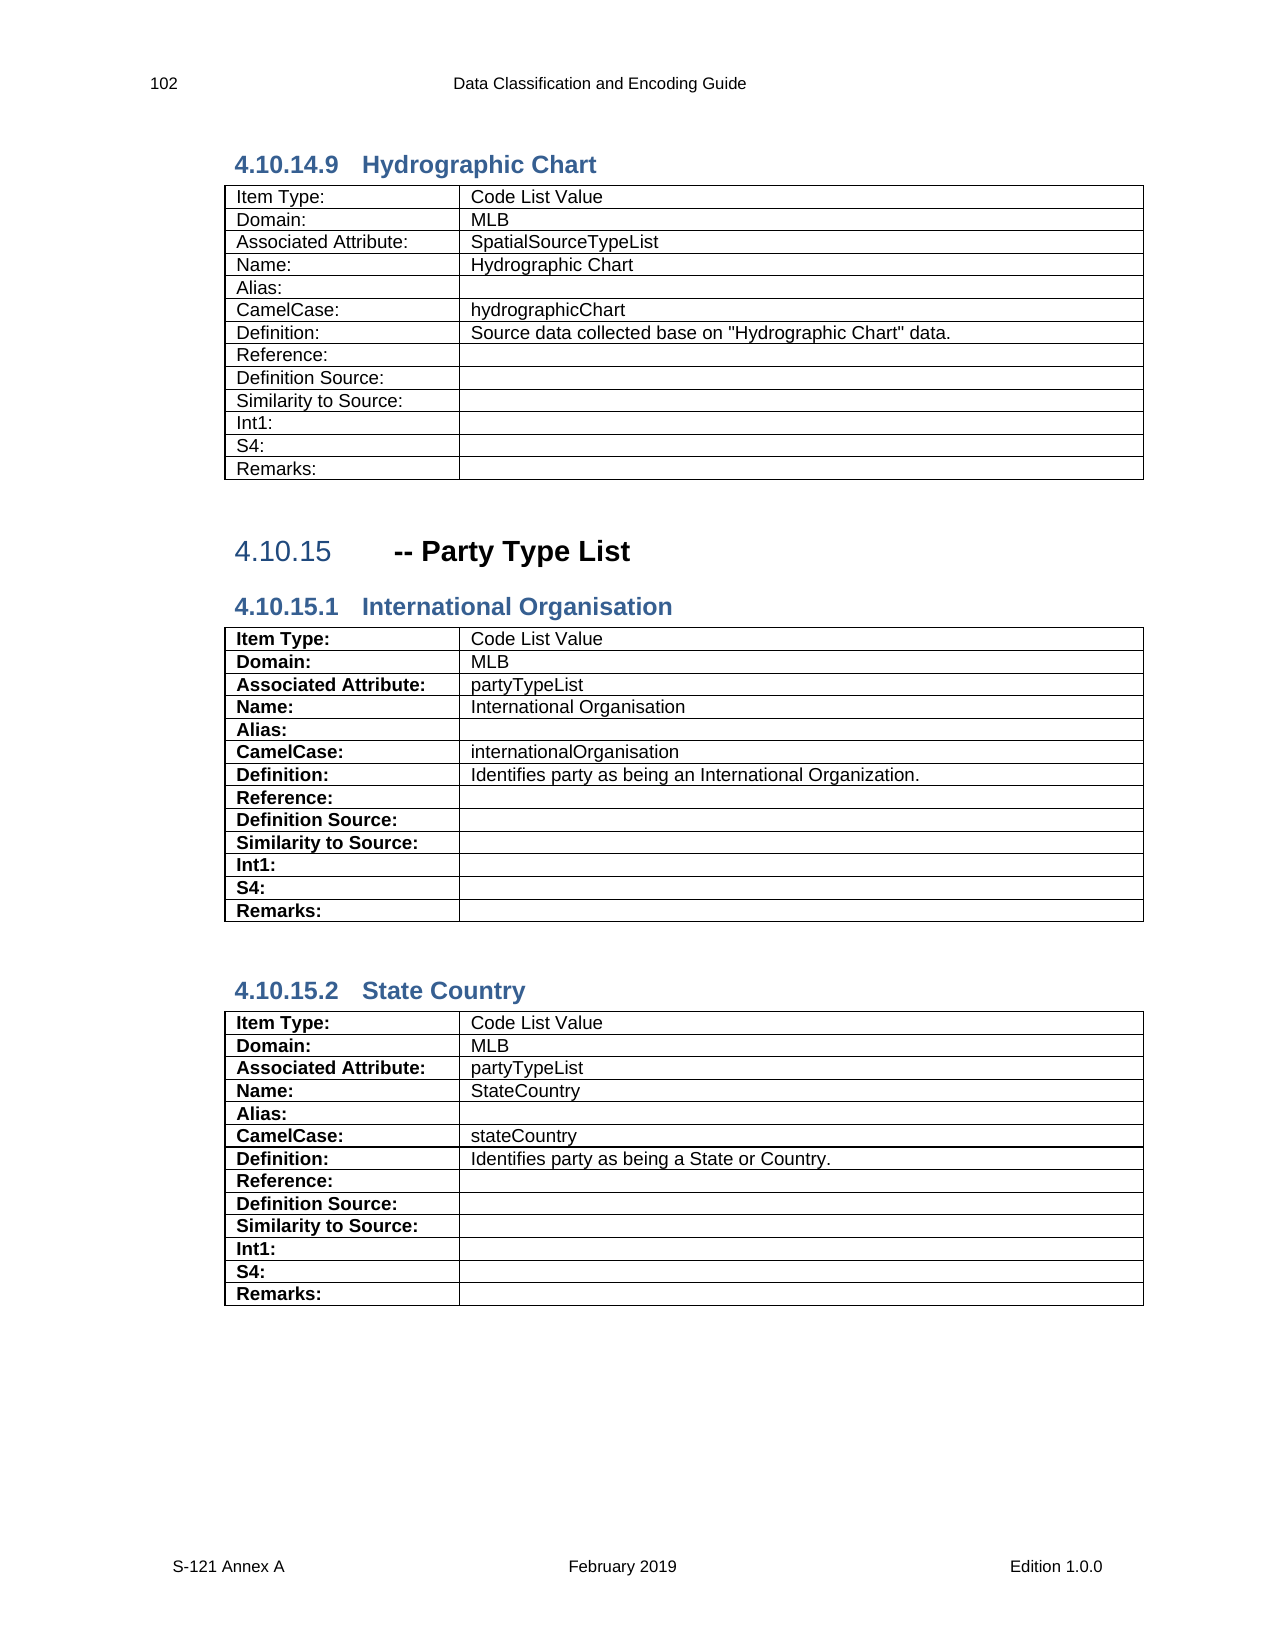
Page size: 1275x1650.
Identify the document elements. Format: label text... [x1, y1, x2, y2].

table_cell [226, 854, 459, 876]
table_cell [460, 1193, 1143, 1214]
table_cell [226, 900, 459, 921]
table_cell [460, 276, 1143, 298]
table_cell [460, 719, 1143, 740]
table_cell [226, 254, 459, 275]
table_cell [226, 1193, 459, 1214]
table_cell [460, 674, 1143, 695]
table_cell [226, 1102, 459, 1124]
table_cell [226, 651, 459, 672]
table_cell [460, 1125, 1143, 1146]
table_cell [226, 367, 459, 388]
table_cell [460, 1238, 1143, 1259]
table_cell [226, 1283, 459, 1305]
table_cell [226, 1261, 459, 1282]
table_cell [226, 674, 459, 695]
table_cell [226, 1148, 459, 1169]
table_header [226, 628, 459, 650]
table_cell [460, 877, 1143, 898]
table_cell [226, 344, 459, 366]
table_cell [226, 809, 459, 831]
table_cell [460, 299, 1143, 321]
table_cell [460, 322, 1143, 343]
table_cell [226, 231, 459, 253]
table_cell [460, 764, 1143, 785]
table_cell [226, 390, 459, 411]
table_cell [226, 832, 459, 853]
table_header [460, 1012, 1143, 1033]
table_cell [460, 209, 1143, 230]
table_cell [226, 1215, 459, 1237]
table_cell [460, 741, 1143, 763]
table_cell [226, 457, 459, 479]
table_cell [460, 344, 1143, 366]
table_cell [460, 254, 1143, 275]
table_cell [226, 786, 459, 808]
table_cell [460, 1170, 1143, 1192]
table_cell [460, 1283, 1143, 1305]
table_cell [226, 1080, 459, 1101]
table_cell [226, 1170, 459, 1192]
subtitle -- Party Type List [234, 534, 1125, 567]
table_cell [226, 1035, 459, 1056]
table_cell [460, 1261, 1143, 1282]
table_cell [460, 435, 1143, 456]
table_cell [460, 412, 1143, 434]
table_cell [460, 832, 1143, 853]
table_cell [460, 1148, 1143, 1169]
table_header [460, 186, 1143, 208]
subtitle State Country [234, 976, 1125, 1004]
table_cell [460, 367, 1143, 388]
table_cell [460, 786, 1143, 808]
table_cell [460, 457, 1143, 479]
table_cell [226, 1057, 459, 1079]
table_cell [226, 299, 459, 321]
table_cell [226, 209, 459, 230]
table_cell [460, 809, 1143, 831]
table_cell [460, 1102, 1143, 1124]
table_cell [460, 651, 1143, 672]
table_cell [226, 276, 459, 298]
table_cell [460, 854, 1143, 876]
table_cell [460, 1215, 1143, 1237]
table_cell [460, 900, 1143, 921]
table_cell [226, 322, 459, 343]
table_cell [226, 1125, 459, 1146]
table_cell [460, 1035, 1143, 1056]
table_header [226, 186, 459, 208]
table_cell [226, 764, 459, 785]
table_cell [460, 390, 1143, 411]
subtitle Hydrographic Chart [234, 150, 1125, 179]
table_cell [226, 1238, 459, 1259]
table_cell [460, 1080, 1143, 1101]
subtitle International Organisation [234, 592, 1125, 621]
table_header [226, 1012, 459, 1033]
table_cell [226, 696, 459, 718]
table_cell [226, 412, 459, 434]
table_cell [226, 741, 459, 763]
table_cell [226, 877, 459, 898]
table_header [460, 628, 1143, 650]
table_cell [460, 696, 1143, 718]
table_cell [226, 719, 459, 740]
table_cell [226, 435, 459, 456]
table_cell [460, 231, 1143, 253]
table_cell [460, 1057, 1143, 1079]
